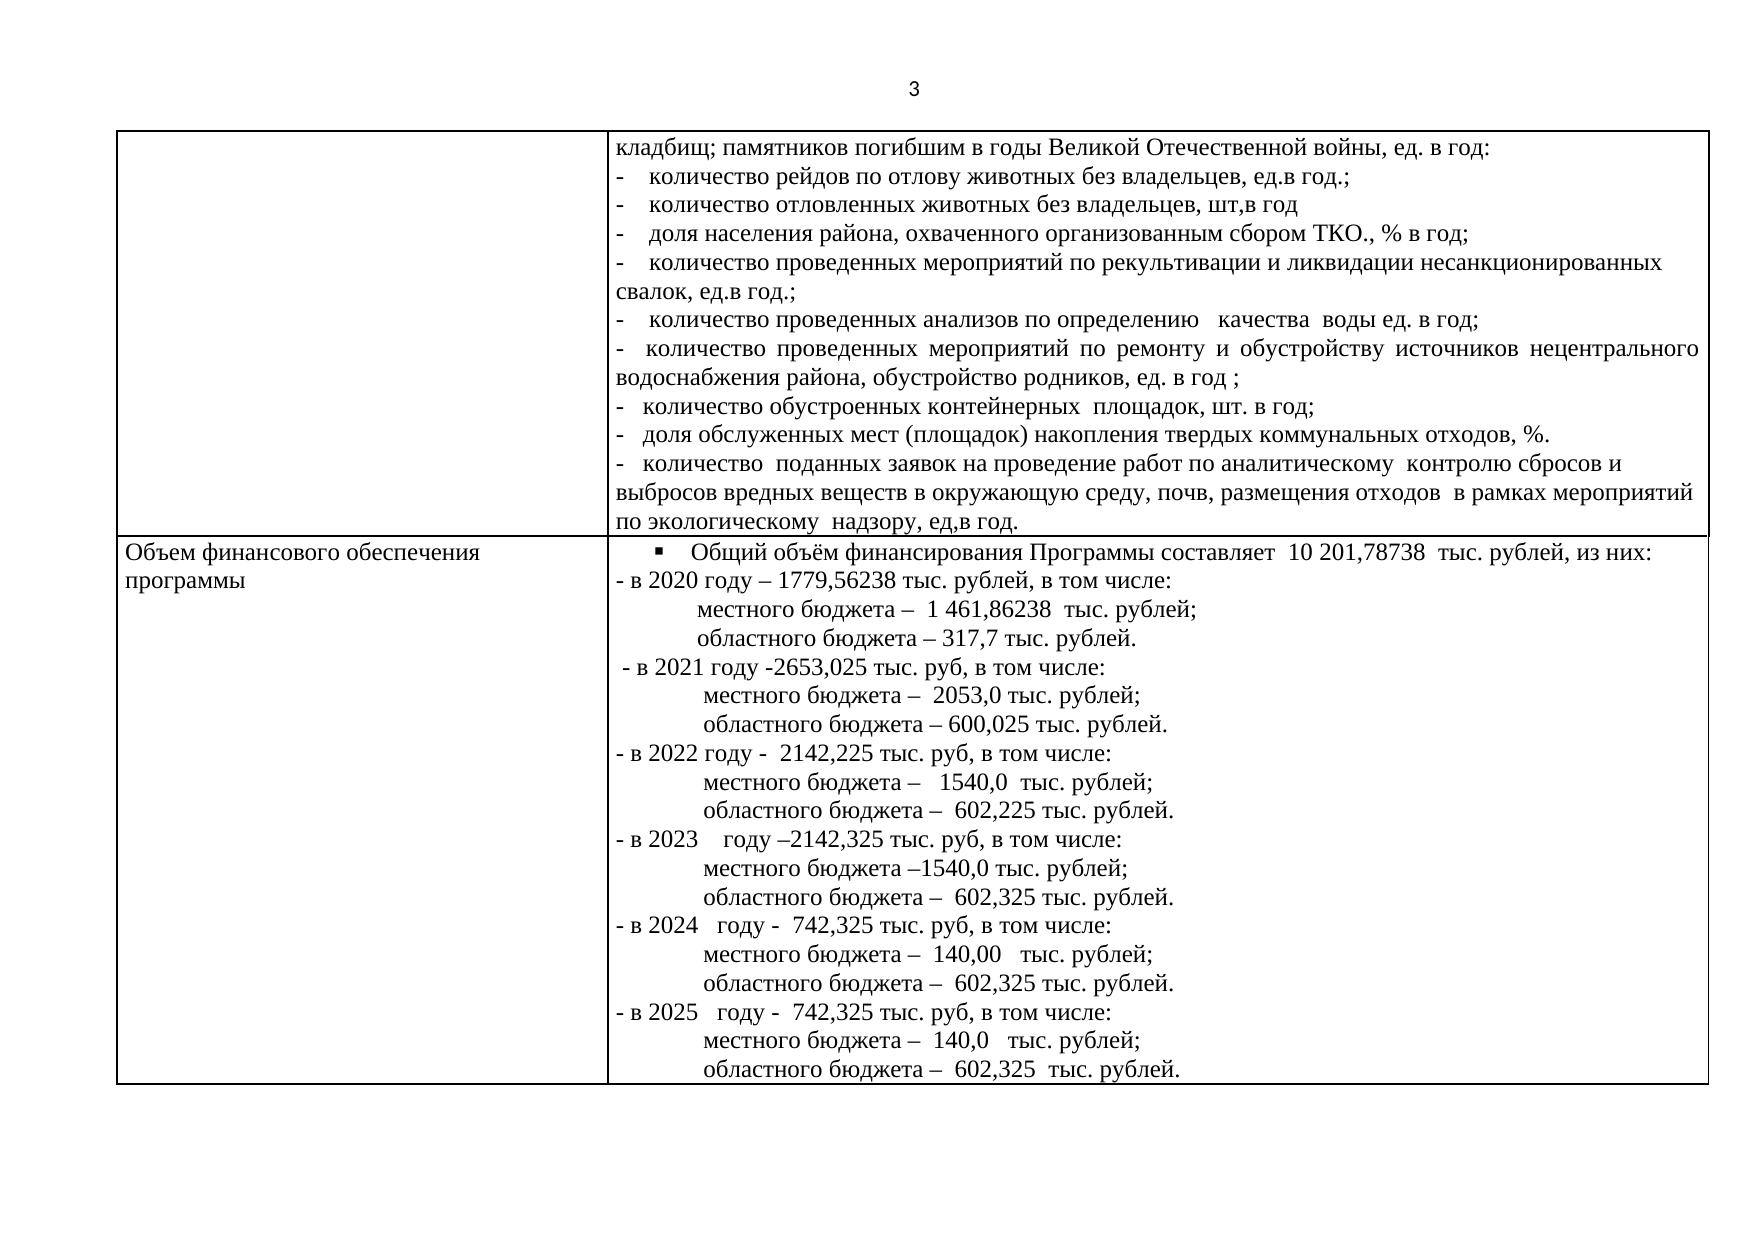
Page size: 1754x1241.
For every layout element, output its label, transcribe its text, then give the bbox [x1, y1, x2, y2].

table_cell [609, 132, 1708, 534]
table_cell Общий объём финансирования Программы составляет 10 201,78738 тыс. рублей, из них: - в 2020 году – 1779,56238 тыс. рублей, в том числе: местного бюджета – 1 461,86238 тыс. рублей; областного бюджета – 317,7 тыс. рублей. - в 2021 году -2653,025 тыс. руб, в том числе: местного бюджета – 2053,0 тыс. рублей; областного бюджета – 600,025 тыс. рублей. - в 2022 году - 2142,225 тыс. руб, в том числе: местного бюджета – 1540,0 тыс. рублей; областного бюджета – 602,225 тыс. рублей. - в 2023 году –2142,325 тыс. руб, в том числе: местного бюджета –1540,0 тыс. рублей; областного бюджета – 602,325 тыс. рублей. - в 2024 году - 742,325 тыс. руб, в том числе: местного бюджета – 140,00 тыс. рублей; областного бюджета – 602,325 тыс. рублей. - в 2025 году - 742,325 тыс. руб, в том числе: местного бюджета – 140,0 тыс. рублей; областного бюджета – 602,325 тыс. рублей. [609, 535, 1708, 1083]
table_cell Объем финансового обеспечения программы [118, 537, 607, 1083]
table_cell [118, 132, 607, 534]
